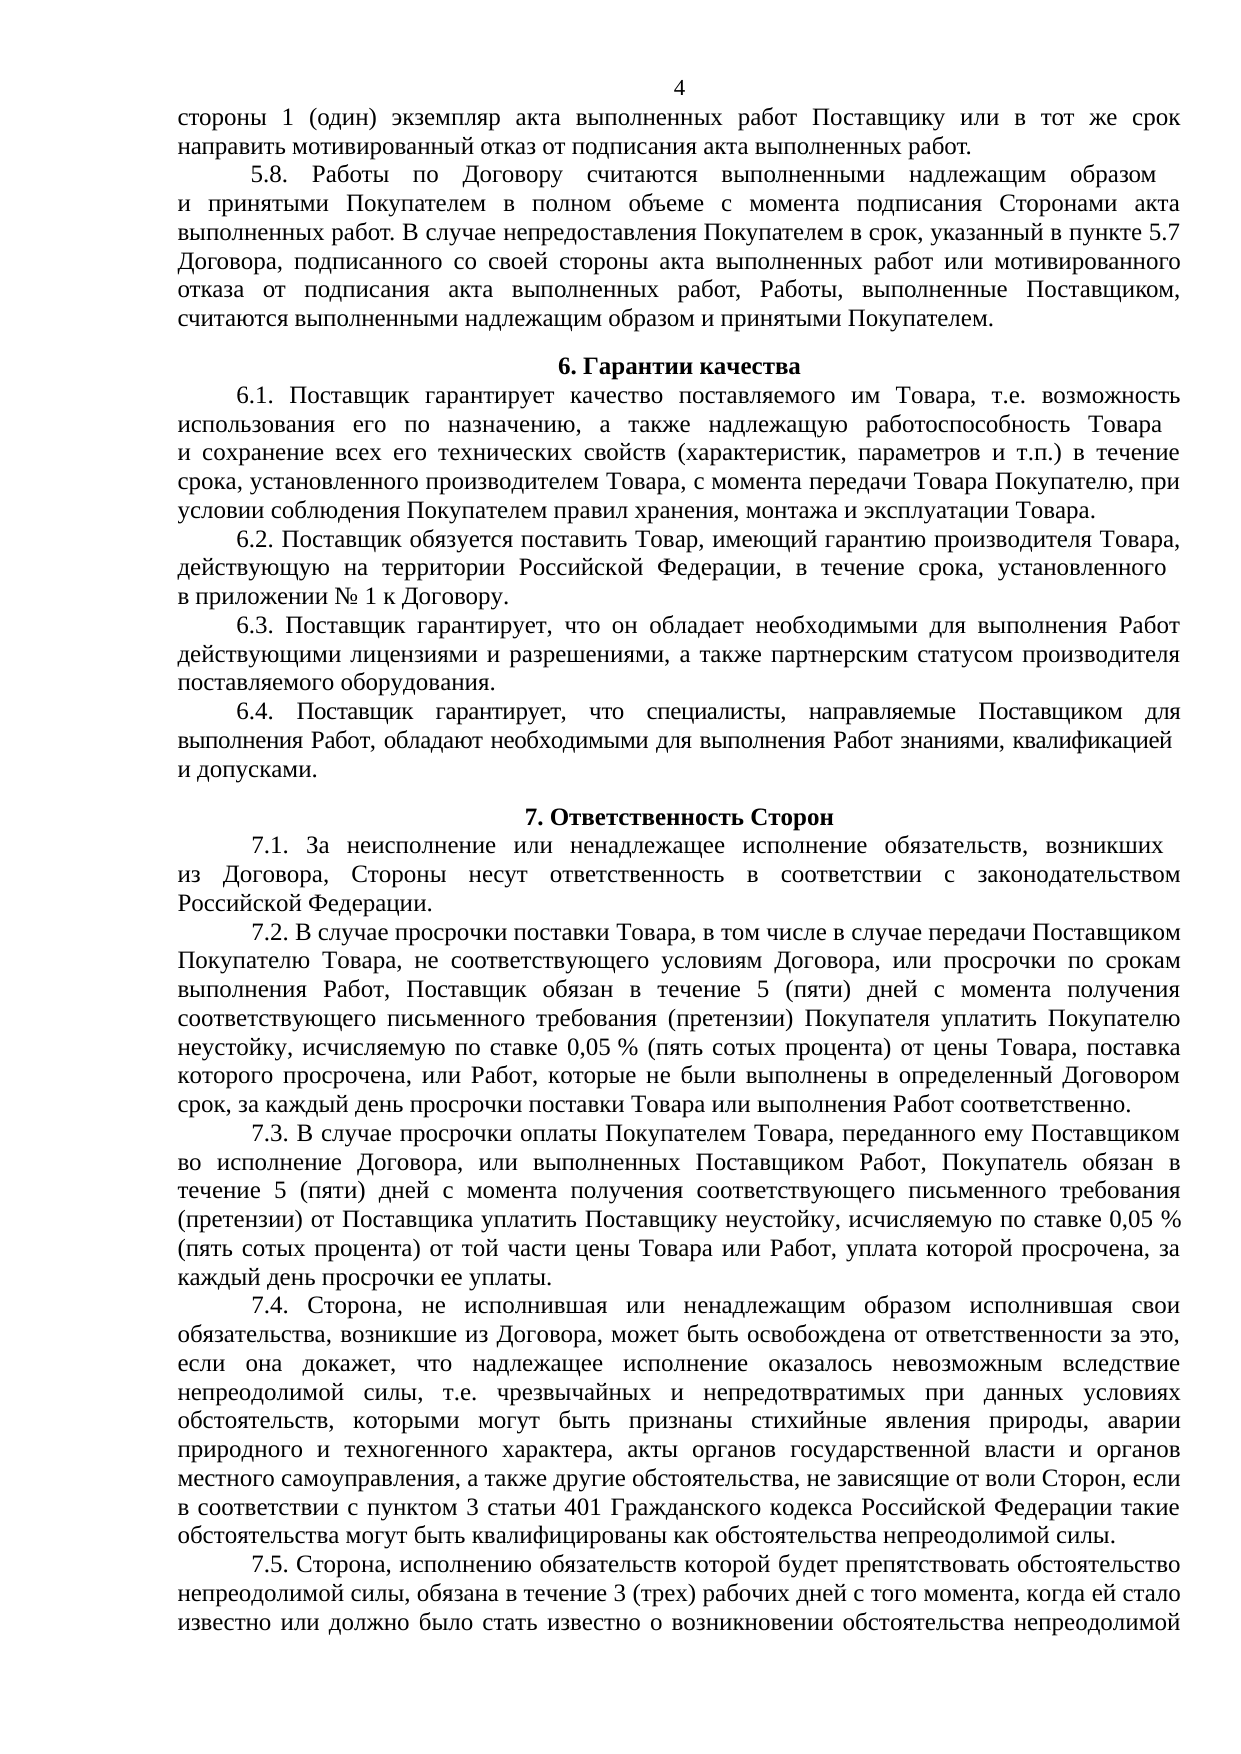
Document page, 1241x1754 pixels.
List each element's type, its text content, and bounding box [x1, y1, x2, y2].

text 7.2. В случае просрочки поставки Товара, в том числе в случае передачи Поставщиком Покупателю Товара, не соответствующего условиям Договора, или просрочки по срокам выполнения Работ, Поставщик обязан в течение 5 (пяти) дней с момента получения соответствующего письменного требования (претензии) Покупателя уплатить Покупателю неустойку, исчисляемую по ставке 0,05 % (пять сотых процента) от цены Товара, поставка которого просрочена, или Работ, которые не были выполнены в определенный Договором срок, за каждый день просрочки поставки Товара или выполнения Работ соответственно. [177, 917, 1181, 1118]
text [177, 1549, 1181, 1635]
text 7.4. Сторона, не исполнившая или ненадлежащим образом исполнившая свои обязательства, возникшие из Договора, может быть освобождена от ответственности за это, если она докажет, что надлежащее исполнение оказалось невозможным вследствие непреодолимой силы, т.е. чрезвычайных и непредотвратимых при данных условиях обстоятельств, которыми могут быть признаны стихийные явления природы, аварии природного и техногенного характера, акты органов государственной власти и органов местного самоуправления, а также другие обстоятельства, не зависящие от воли Сторон, если в соответствии с пунктом 3 статьи 401 Гражданского кодекса Российской Федерации такие обстоятельства могут быть квалифицированы как обстоятельства непреодолимой силы. [177, 1290, 1181, 1549]
text 7.3. В случае просрочки оплаты Покупателем Товара, переданного ему Поставщиком во исполнение Договора, или выполненных Поставщиком Работ, Покупатель обязан в течение 5 (пяти) дней с момента получения соответствующего письменного требования (претензии) от Поставщика уплатить Поставщику неустойку, исчисляемую по ставке 0,05 % (пять сотых процента) от той части цены Товара или Работ, уплата которой просрочена, за каждый день просрочки ее уплаты. [177, 1118, 1181, 1290]
text 6.3. Поставщик гарантирует, что он обладает необходимыми для выполнения Работ действующими лицензиями и разрешениями, а также партнерским статусом производителя поставляемого оборудования. [177, 610, 1181, 696]
text 6.2. Поставщик обязуется поставить Товар, имеющий гарантию производителя Товара, действующую на территории Российской Федерации, в течение срока, установленного в приложении № 1 к Договору. [177, 524, 1181, 610]
text 7.1. За неисполнение или ненадлежащее исполнение обязательств, возникших из Договора, Стороны несут ответственность в соответствии с законодательством Российской Федерации. [177, 830, 1181, 917]
text 7. Ответственность Сторон [177, 802, 1181, 830]
text 5.8. Работы по Договору считаются выполненными надлежащим образом и принятыми Покупателем в полном объеме с момента подписания Сторонами акта выполненных работ. В случае непредоставления Покупателем в срок, указанный в пункте 5.7 Договора, подписанного со своей стороны акта выполненных работ или мотивированного отказа от подписания акта выполненных работ, Работы, выполненные Поставщиком, считаются выполненными надлежащим образом и принятыми Покупателем. [177, 159, 1181, 332]
text 6.1. Поставщик гарантирует качество поставляемого им Товара, т.е. возможность использования его по назначению, а также надлежащую работоспособность Товара и сохранение всех его технических свойств (характеристик, параметров и т.п.) в течение срока, установленного производителем Товара, с момента передачи Товара Покупателю, при условии соблюдения Покупателем правил хранения, монтажа и эксплуатации Товара. [177, 380, 1181, 524]
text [177, 102, 1181, 159]
text 6.4. Поставщик гарантирует, что специалисты, направляемые Поставщиком для выполнения Работ, обладают необходимыми для выполнения Работ знаниями, квалификацией и допусками. [177, 696, 1181, 782]
text 6. Гарантии качества [177, 351, 1181, 380]
